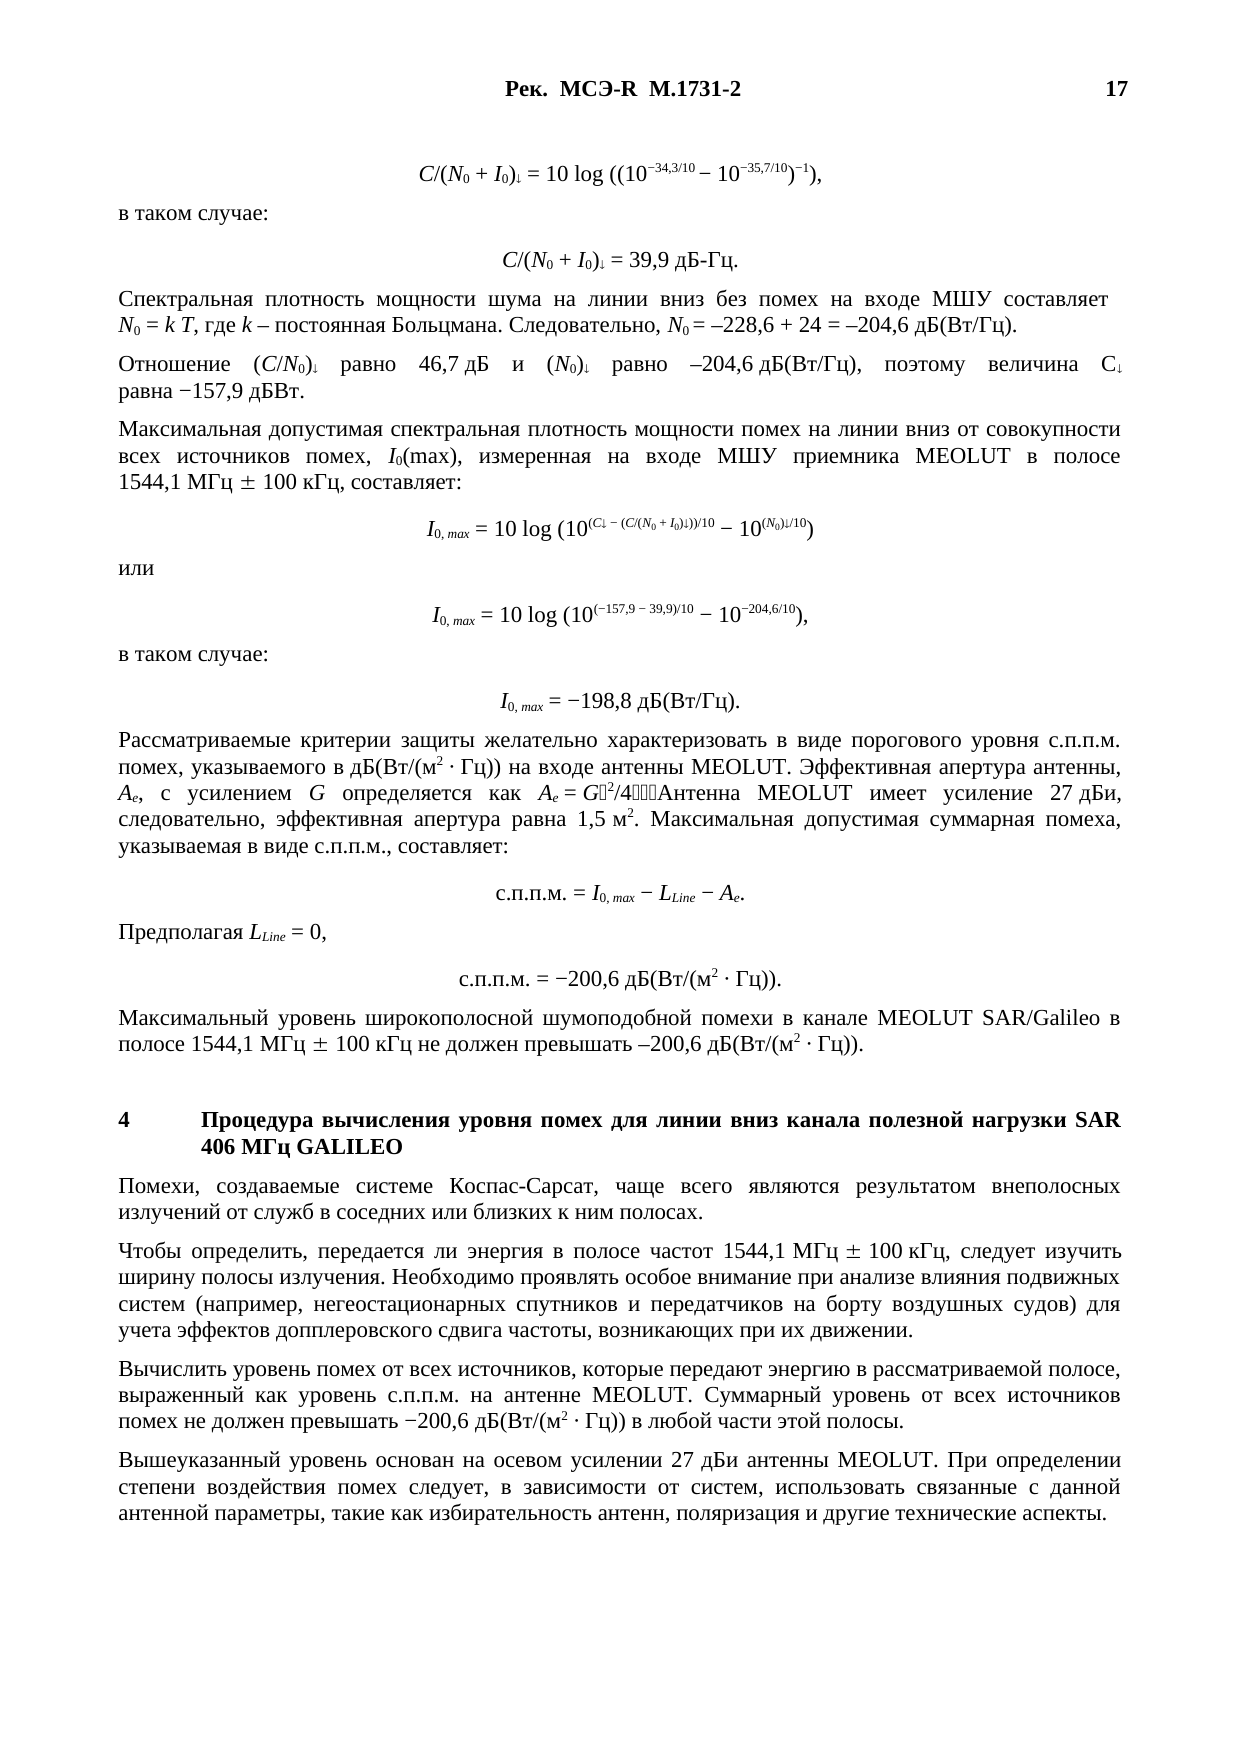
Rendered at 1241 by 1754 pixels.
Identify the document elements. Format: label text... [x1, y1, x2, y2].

text I0, max = 10 log (10(−157,9 − 39,9)/10 − 10−204,6/10), [118, 601, 1122, 628]
text в таком случае: [118, 199, 1122, 225]
text Спектральная плотность мощности шума на линии вниз без помех на входе МШУ составляет N0 = k T, где k – постоянная Больцмана. Следовательно, N0 = –228,6 + 24 = –204,6 дБ(Вт/Гц). [118, 285, 1122, 338]
text Максимальный уровень широкополосной шумоподобной помехи в канале MEOLUT SAR/Galileo в полосе 1544,1 МГц 100 кГц не должен превышать –200,6 дБ(Вт/(м2 ∙ Гц)). [118, 1004, 1122, 1057]
text Максимальная допустимая спектральная плотность мощности помех на линии вниз от совокупности всех источников помех, I0(max), измеренная на входе МШУ приемника MEOLUT в полосе 1544,1 МГц 100 кГц, составляет: [118, 416, 1122, 494]
text Чтобы определить, передается ли энергия в полосе частот 1544,1 МГц 100 кГц, следует изучить ширину полосы излучения. Необходимо проявлять особое внимание при анализе влияния подвижных систем (например, негеостационарных спутников и передатчиков на борту воздушных судов) для учета эффектов допплеровского сдвига частоты, возникающих при их движении. [118, 1237, 1122, 1342]
text Вышеуказанный уровень основан на осевом усилении 27 дБи антенны MEOLUT. При определении степени воздействия помех следует, в зависимости от систем, использовать связанные с данной антенной параметры, такие как избирательность антенн, поляризация и другие технические аспекты. [118, 1446, 1122, 1526]
text Помехи, создаваемые системе Коспас-Сарсат, чаще всего являются результатом внеполосных излучений от служб в соседних или близких к ним полосах. [118, 1172, 1122, 1224]
text Вычислить уровень помех от всех источников, которые передают энергию в рассматриваемой полосе, выраженный как уровень с.п.п.м. на антенне MEOLUT. Суммарный уровень от всех источников помех не должен превышать −200,6 дБ(Вт/(м2 ∙ Гц)) в любой части этой полосы. [118, 1355, 1122, 1434]
text C/(N0 + I0) = 39,9 дБ-Гц. [118, 246, 1122, 273]
text в таком случае: [118, 640, 1122, 667]
text или [118, 554, 1122, 581]
text с.п.п.м. = −200,6 дБ(Вт/(м2 ∙ Гц)). [118, 965, 1122, 991]
text I0, max = −198,8 дБ(Вт/Гц). [118, 687, 1122, 714]
text I0, max = 10 log (10(C − (C/(N0 + I0)))/10 − 10(N0)/10) [118, 515, 1122, 542]
text Отношение (C/N0) равно 46,7 дБ и (N0) равно –204,6 дБ(Вт/Гц), поэтому величина C равна −157,9 дБВт. [118, 350, 1122, 403]
text C/(N0 + I0) = 10 log ((10−34,3/10 − 10−35,7/10)−1), [118, 160, 1122, 187]
text с.п.п.м. = I0, max − LLine − Ae. [118, 879, 1122, 905]
text Рассматриваемые критерии защиты желательно характеризовать в виде порогового уровня с.п.п.м. помех, указываемого в дБ(Вт/(м2 ∙ Гц)) на входе антенны MEOLUT. Эффективная апертура антенны, Ae, с усилением G определяется как Ae = G2/4Антенна MEOLUT имеет усиление 27 дБи, следовательно, эффективная апертура равна 1,5 м2. Максимальная допустимая суммарная помеха, указываемая в виде с.п.п.м., составляет: [118, 726, 1122, 858]
subtitle 4 Процедура вычисления уровня помех для линии вниз канала полезной нагрузки SAR 406 МГц GALILEO [118, 1107, 1122, 1159]
text Предполагая LLine = 0, [118, 918, 1122, 944]
